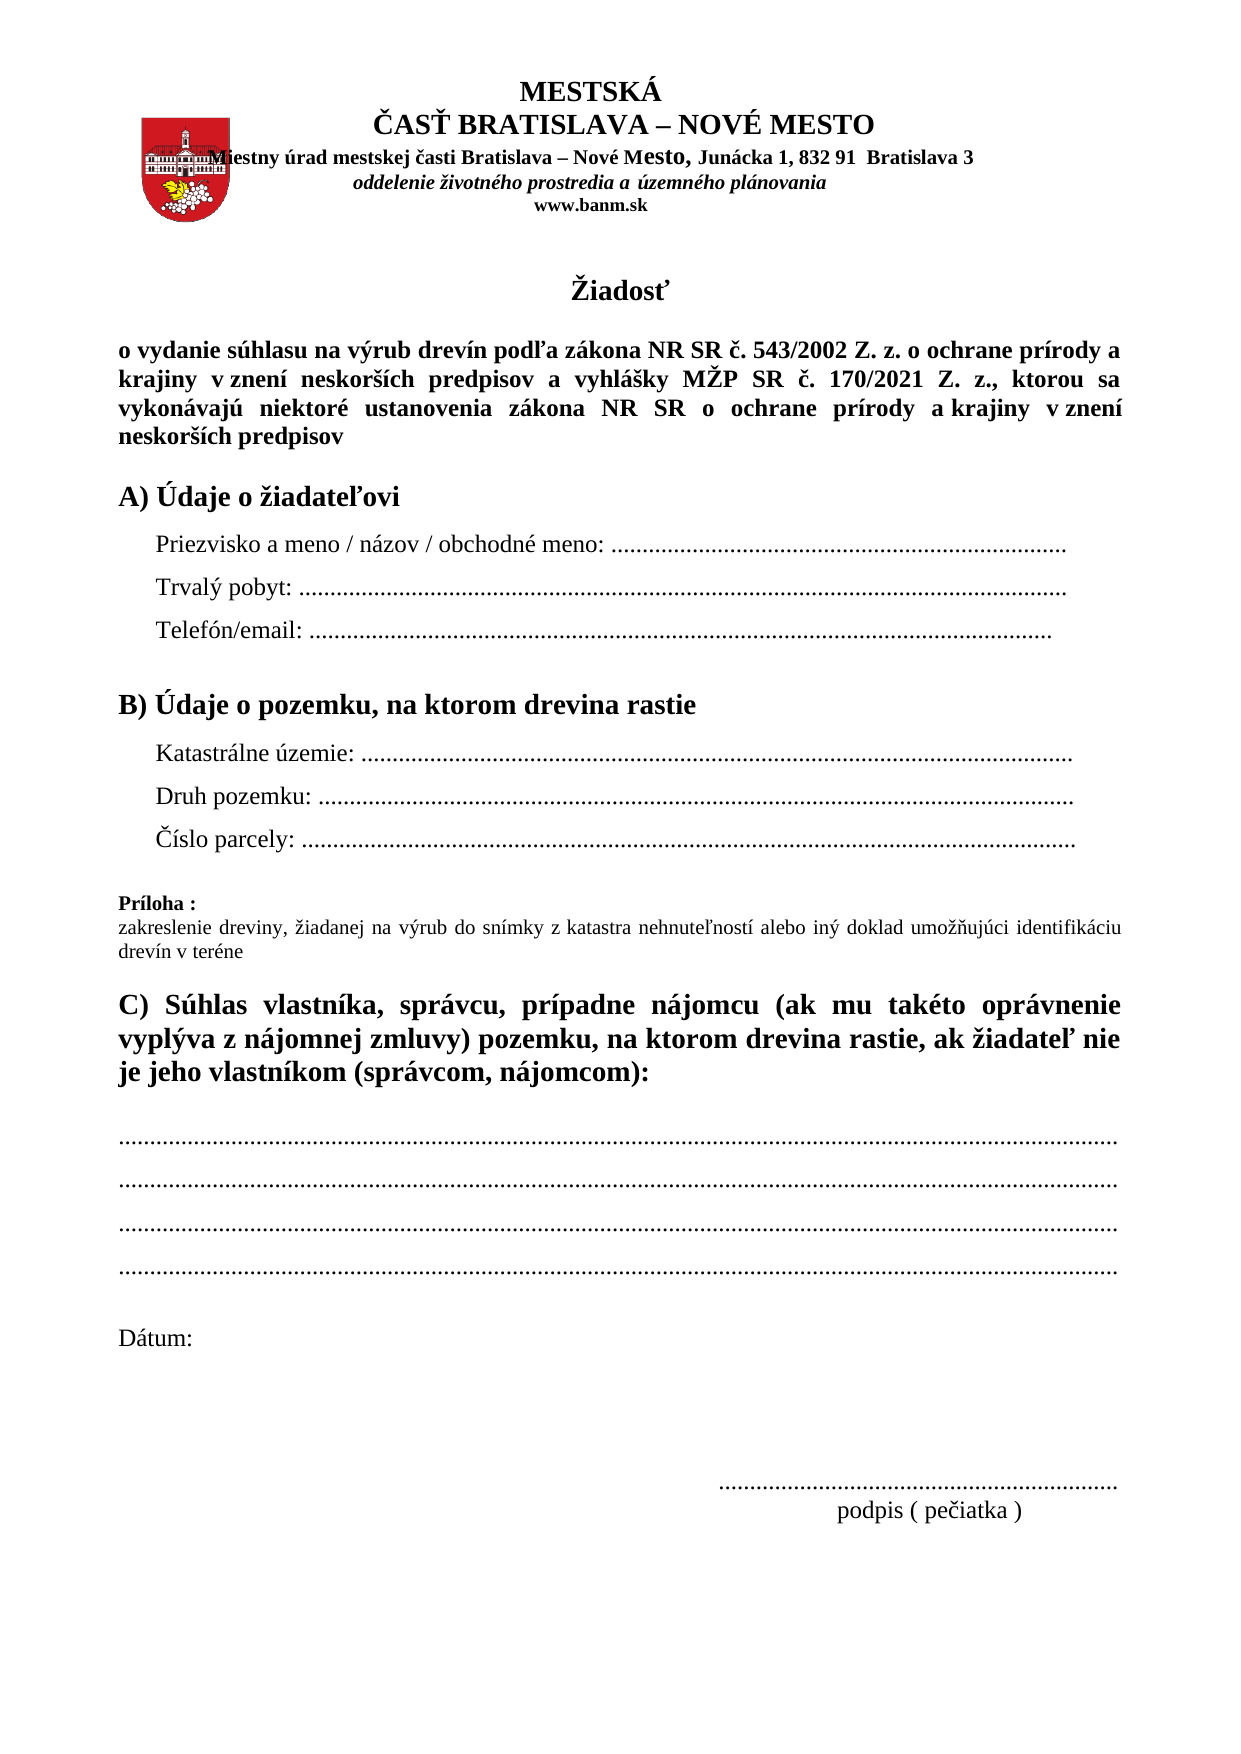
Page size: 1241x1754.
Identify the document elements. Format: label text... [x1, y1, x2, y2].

text Trvalý pobyt: ........................................................................................................................... [118, 572, 1122, 601]
text Priezvisko a meno / názov / obchodné meno: ......................................................................... [118, 529, 1122, 558]
text A) Údaje o žiadateľovi [118, 479, 1122, 512]
text zakreslenie dreviny, žiadanej na výrub do snímky z katastra nehnuteľností alebo iný doklad umožňujúci identifikáciu drevín v teréne [118, 915, 1122, 963]
picture [118, 100, 252, 246]
text ................................................................ [643, 1466, 1122, 1495]
text ................................................................................................................................................................ [118, 1251, 1122, 1279]
text Dátum: [118, 1323, 1122, 1351]
text Katastrálne územie: .................................................................................................................. [118, 738, 1122, 766]
text Druh pozemku: ......................................................................................................................... [118, 781, 1122, 809]
text B) Údaje o pozemku, na ktorom drevina rastie [118, 687, 1122, 721]
text Číslo parcely: ............................................................................................................................ [118, 824, 1122, 853]
text C) Súhlas vlastníka, správcu, prípadne nájomcu (ak mu takéto oprávnenie vyplýva z nájomnej zmluvy) pozemku, na ktorom drevina rastie, ak žiadateľ nie je jeho vlastníkom (správcom, nájomcom): [118, 987, 1122, 1088]
text podpis ( pečiatka ) [118, 1495, 1122, 1524]
text ................................................................................................................................................................ [118, 1208, 1122, 1236]
text o vydanie súhlasu na výrub drevín podľa zákona NR SR č. 543/2002 Z. z. o ochrane prírody a krajiny v znení neskorších predpisov a vyhlášky MŽP SR č. 170/2021 Z. z., ktorou sa vykonávajú niektoré ustanovenia zákona NR SR o ochrane prírody a krajiny v znení neskorších predpisov [118, 335, 1122, 450]
text Príloha : [118, 891, 1122, 915]
text ................................................................................................................................................................ [118, 1164, 1122, 1193]
text ................................................................................................................................................................ [118, 1121, 1122, 1150]
text Telefón/email: ....................................................................................................................... [118, 615, 1122, 644]
text Žiadosť [118, 273, 1122, 306]
